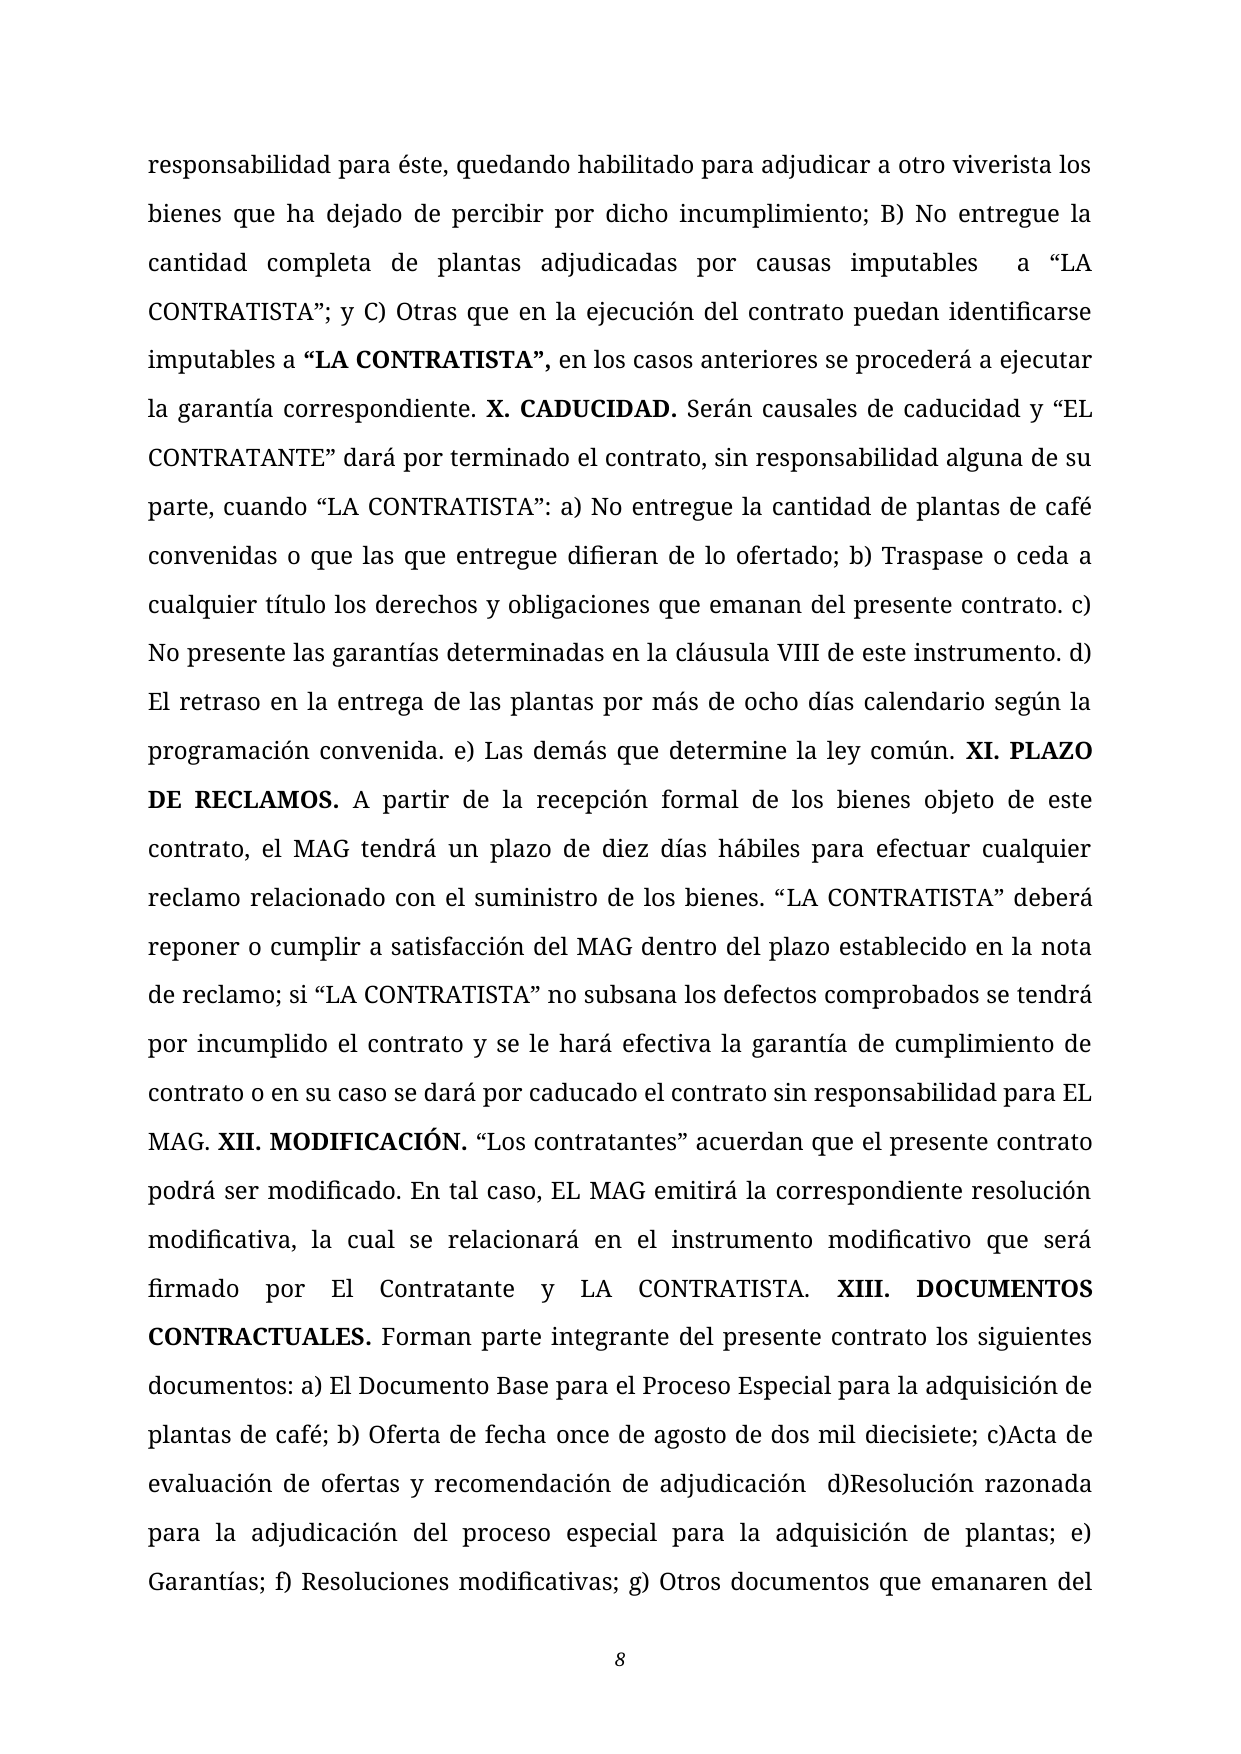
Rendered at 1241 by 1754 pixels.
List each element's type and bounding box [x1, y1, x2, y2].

text [148, 148, 1093, 1597]
